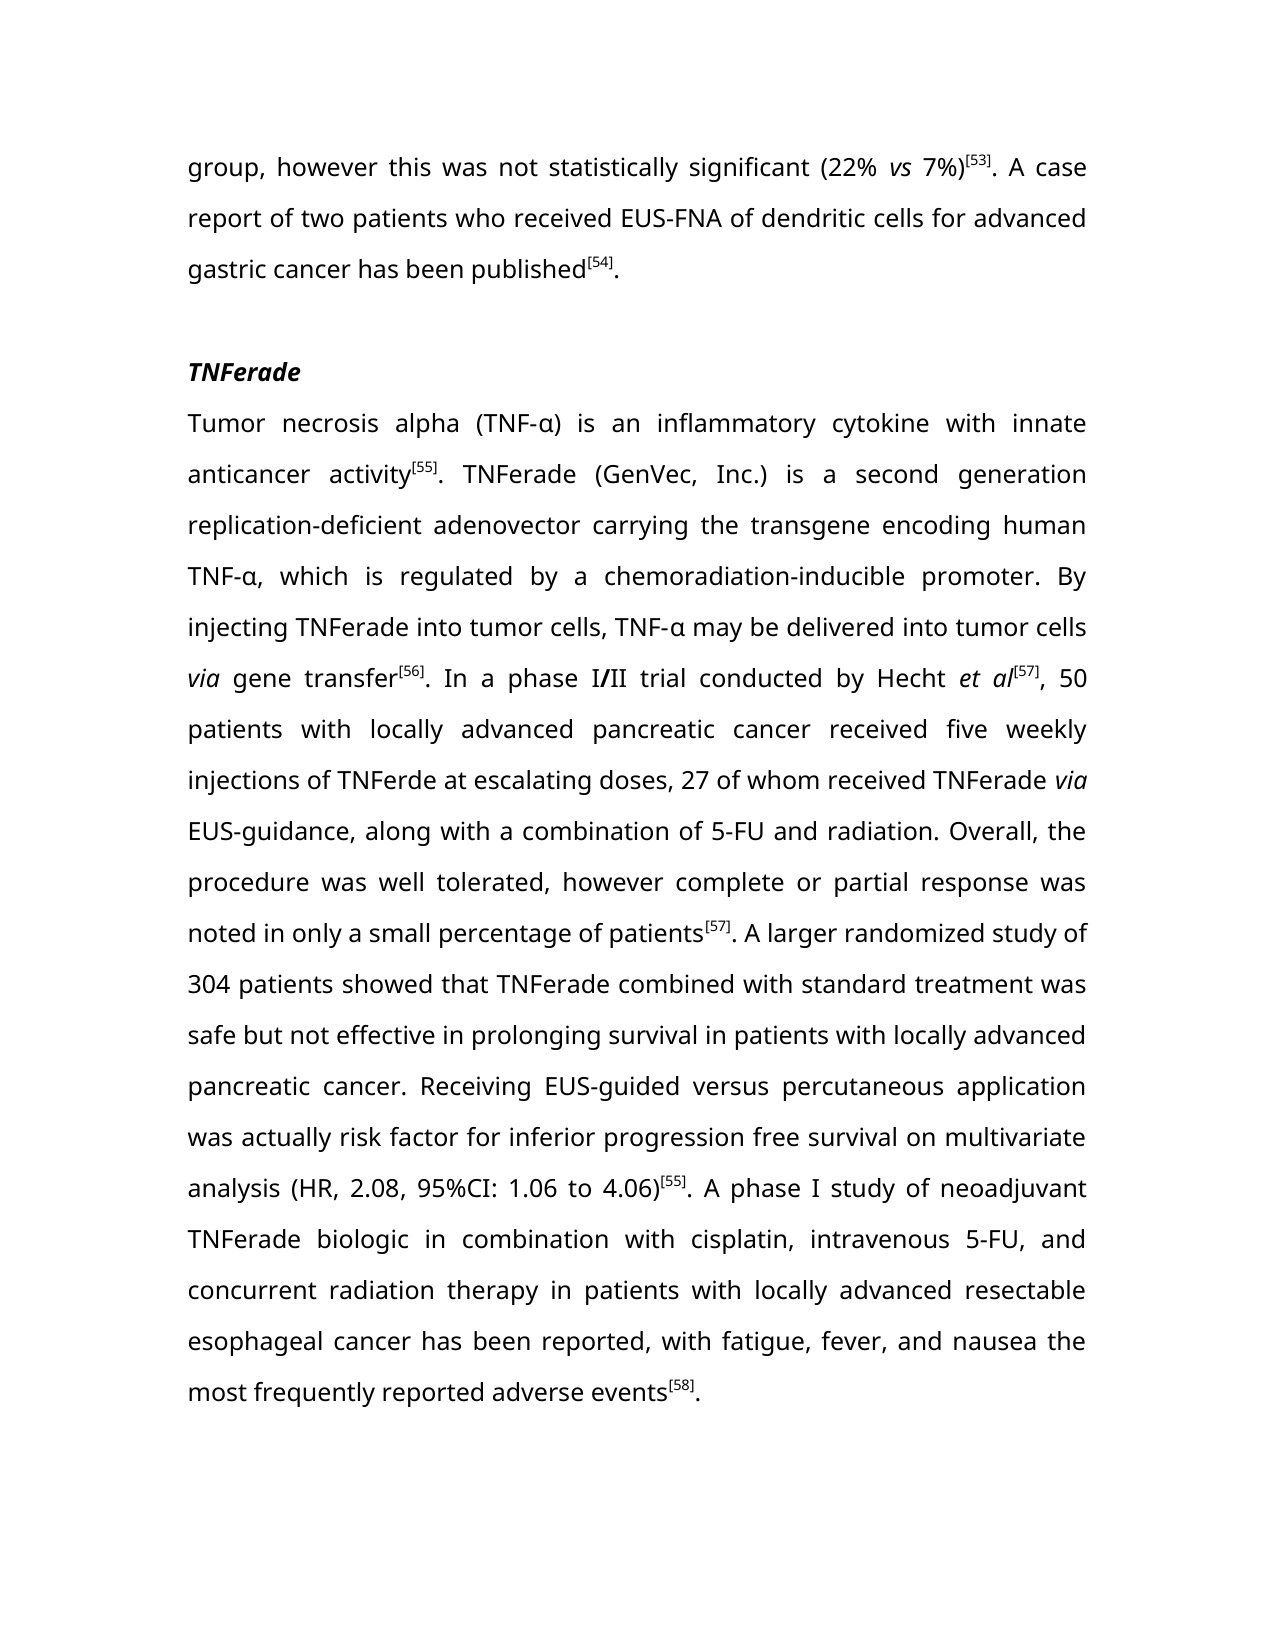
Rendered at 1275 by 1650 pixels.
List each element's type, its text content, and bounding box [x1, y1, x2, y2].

text Tumor necrosis alpha (TNF-α) is an inflammatory cytokine with innate anticancer activity[55]. TNFerade (GenVec, Inc.) is a second generation replication-deficient adenovector carrying the transgene encoding human TNF-α, which is regulated by a chemoradiation-inducible promoter. By injecting TNFerade into tumor cells, TNF-α may be delivered into tumor cells via gene transfer[56]. In a phase I/II trial conducted by Hecht et al[57], 50 patients with locally advanced pancreatic cancer received five weekly injections of TNFerde at escalating doses, 27 of whom received TNFerade via EUS-guidance, along with a combination of 5-FU and radiation. Overall, the procedure was well tolerated, however complete or partial response was noted in only a small percentage of patients[57]. A larger randomized study of 304 patients showed that TNFerade combined with standard treatment was safe but not effective in prolonging survival in patients with locally advanced pancreatic cancer. Receiving EUS-guided versus percutaneous application was actually risk factor for inferior progression free survival on multivariate analysis (HR, 2.08, 95%CI: 1.06 to 4.06)[55]. A phase I study of neoadjuvant TNFerade biologic in combination with cisplatin, intravenous 5-FU, and concurrent radiation therapy in patients with locally advanced resectable esophageal cancer has been reported, with fatigue, fever, and nausea the most frequently reported adverse events[58]. [187, 405, 1087, 1409]
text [187, 150, 1087, 286]
text TNFerade [187, 354, 1087, 388]
